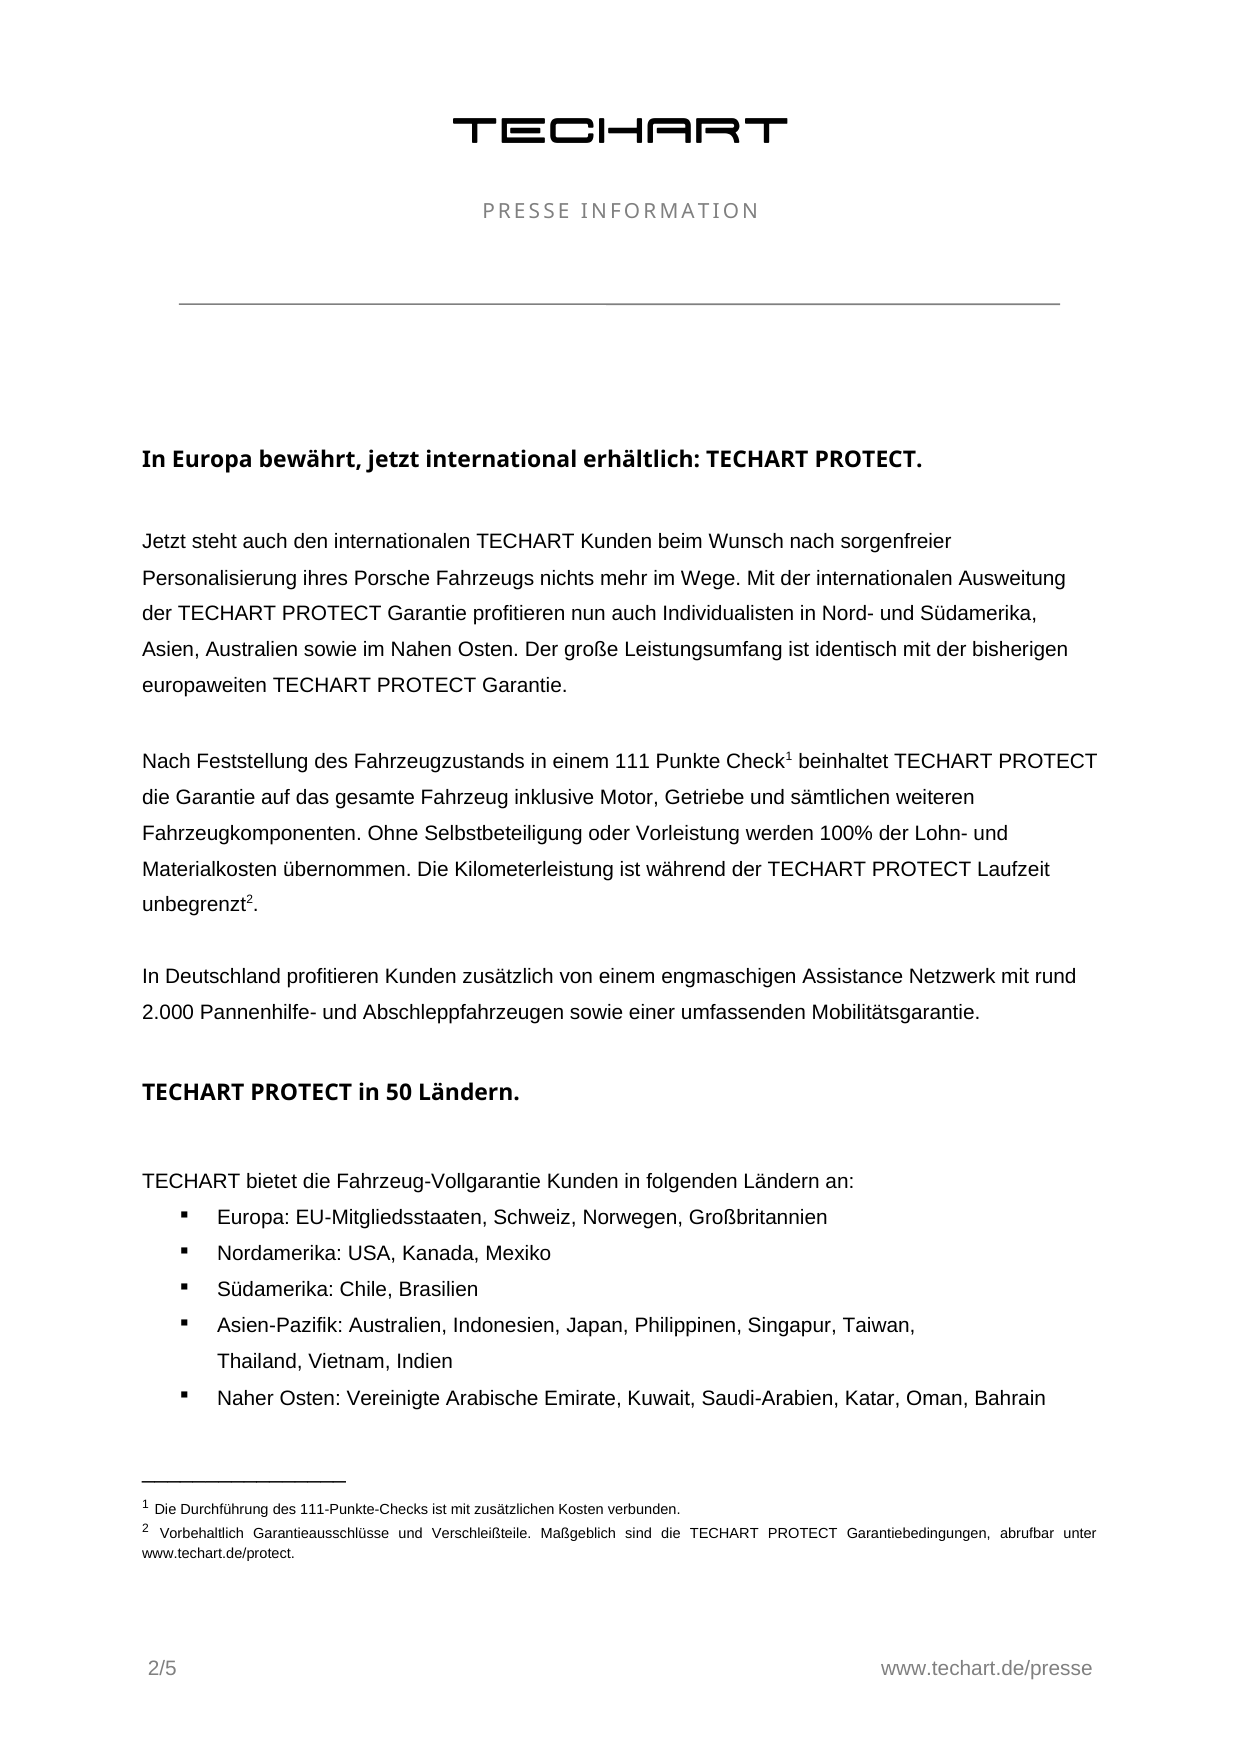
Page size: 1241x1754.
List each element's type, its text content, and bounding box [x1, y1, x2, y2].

list Nordamerika: USA, Kanada, Mexiko [179, 1241, 1098, 1265]
text 2 Vorbehaltlich Garantieausschlüsse und Verschleißteile. Maßgeblich sind die TECHART PROTECT Garantiebedingungen, abrufbar unter www.techart.de/protect. [142, 1521, 1098, 1561]
text ________________ [142, 1457, 1098, 1484]
list Naher Osten: Vereinigte Arabische Emirate, Kuwait, Saudi-Arabien, Katar, Oman, Bahrain [179, 1385, 1098, 1409]
text Jetzt steht auch den internationalen TECHART Kunden beim Wunsch nach sorgenfreier Personalisierung ihres Porsche Fahrzeugs nichts mehr im Wege. Mit der internationalen Ausweitung der TECHART PROTECT Garantie profitieren nun auch Individualisten in Nord- und Südamerika, Asien, Australien sowie im Nahen Osten. Der große Leistungsumfang ist identisch mit der bisherigen europaweiten TECHART PROTECT Garantie. [142, 529, 1098, 697]
text 1 Die Durchführung des 111-Punkte-Checks ist mit zusätzlichen Kosten verbunden. [142, 1497, 1098, 1521]
text TECHART bietet die Fahrzeug-Vollgarantie Kunden in folgenden Ländern an: [142, 1169, 1098, 1193]
list Südamerika: Chile, Brasilien [179, 1277, 1098, 1301]
text In Europa bewährt, jetzt international erhältlich: TECHART PROTECT. [142, 443, 1098, 474]
picture [453, 118, 788, 143]
list Asien-Pazifik: Australien, Indonesien, Japan, Philippinen, Singapur, Taiwan, Thailand, Vietnam, Indien [179, 1313, 1098, 1373]
text In Deutschland profitieren Kunden zusätzlich von einem engmaschigen Assistance Netzwerk mit rund 2.000 Pannenhilfe- und Abschleppfahrzeugen sowie einer umfassenden Mobilitätsgarantie. [142, 964, 1098, 1024]
text Nach Feststellung des Fahrzeugzustands in einem 111 Punkte Check1 beinhaltet TECHART PROTECT die Garantie auf das gesamte Fahrzeug inklusive Motor, Getriebe und sämtlichen weiteren Fahrzeugkomponenten. Ohne Selbstbeteiligung oder Vorleistung werden 100% der Lohn- und Materialkosten übernommen. Die Kilometerleistung ist während der TECHART PROTECT Laufzeit unbegrenzt2. [142, 748, 1098, 916]
text TECHART PROTECT in 50 Ländern. [142, 1076, 1098, 1107]
list Europa: EU-Mitgliedsstaaten, Schweiz, Norwegen, Großbritannien [179, 1205, 1098, 1229]
